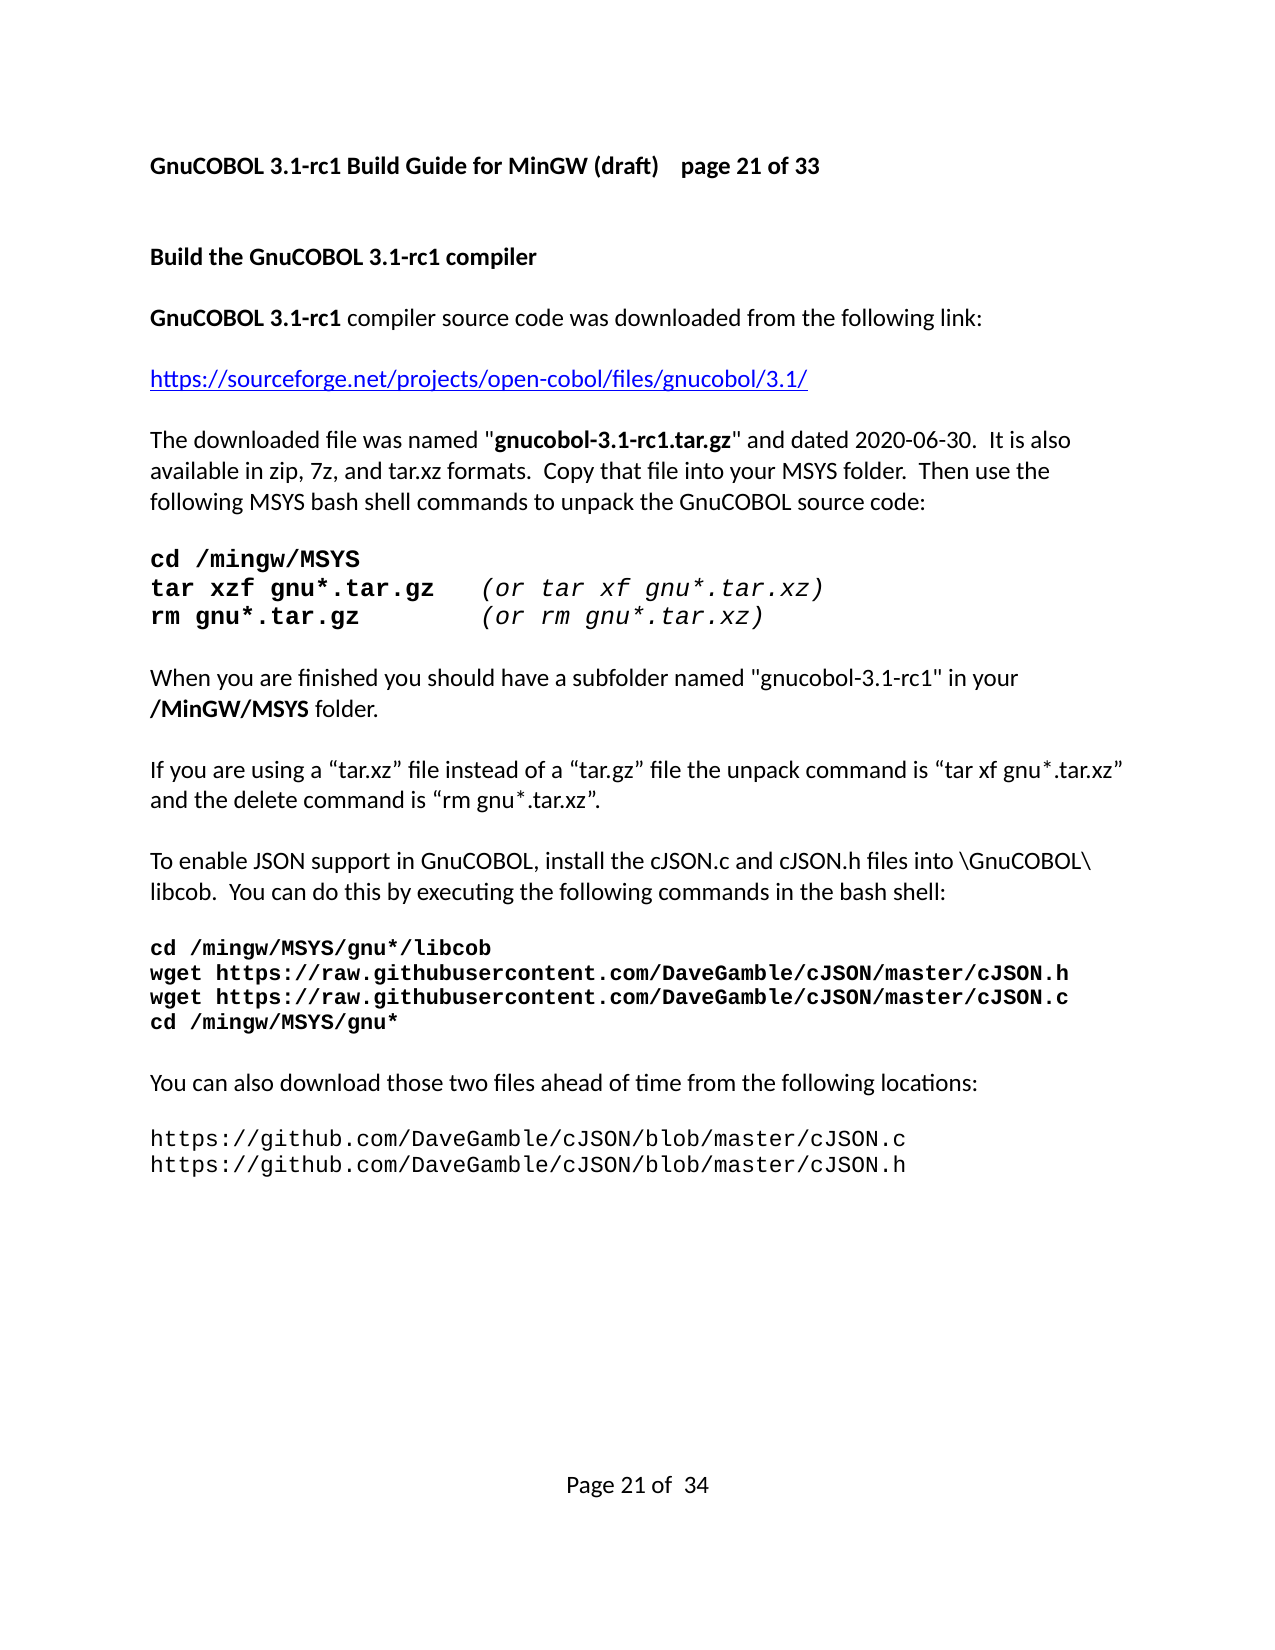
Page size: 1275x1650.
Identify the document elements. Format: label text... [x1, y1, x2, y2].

text cd /mingw/MSYS [150, 547, 1125, 575]
text You can also download those two files ahead of time from the following locations: [150, 1067, 1125, 1097]
text wget https://raw.githubusercontent.com/DaveGamble/cJSON/master/cJSON.c [150, 987, 1125, 1011]
text When you are finished you should have a subfolder named "gnucobol-3.1-rc1" in your /MinGW/MSYS folder. [150, 662, 1125, 723]
text https://github.com/DaveGamble/cJSON/blob/master/cJSON.c [150, 1128, 1125, 1154]
text To enable JSON support in GnuCOBOL, install the cJSON.c and cJSON.h files into \GnuCOBOL\libcob. You can do this by executing the following commands in the bash shell: [150, 845, 1125, 906]
text wget https://raw.githubusercontent.com/DaveGamble/cJSON/master/cJSON.h [150, 962, 1125, 987]
text If you are using a “tar.xz” file instead of a “tar.gz” file the unpack command is “tar xf gnu*.tar.xz” and the delete command is “rm gnu*.tar.xz”. [150, 754, 1125, 815]
text cd /mingw/MSYS/gnu* [150, 1011, 1125, 1036]
text tar xzf gnu*.tar.gz (or tar xf gnu*.tar.xz) [150, 575, 1125, 603]
text Build the GnuCOBOL 3.1-rc1 compiler [150, 242, 1125, 272]
text cd /mingw/MSYS/gnu*/libcob [150, 937, 1125, 962]
text https://github.com/DaveGamble/cJSON/blob/master/cJSON.h [150, 1154, 1125, 1179]
text GnuCOBOL 3.1-rc1 compiler source code was downloaded from the following link: [150, 303, 1125, 333]
text rm gnu*.tar.gz (or rm gnu*.tar.xz) [150, 603, 1125, 632]
text The downloaded file was named "gnucobol-3.1-rc1.tar.gz" and dated 2020-06-30. It is also available in zip, 7z, and tar.xz formats. Copy that file into your MSYS folder. Then use the following MSYS bash shell commands to unpack the GnuCOBOL source code: [150, 425, 1125, 516]
text https://sourceforge.net/projects/open-cobol/files/gnucobol/3.1/ [150, 364, 1125, 394]
